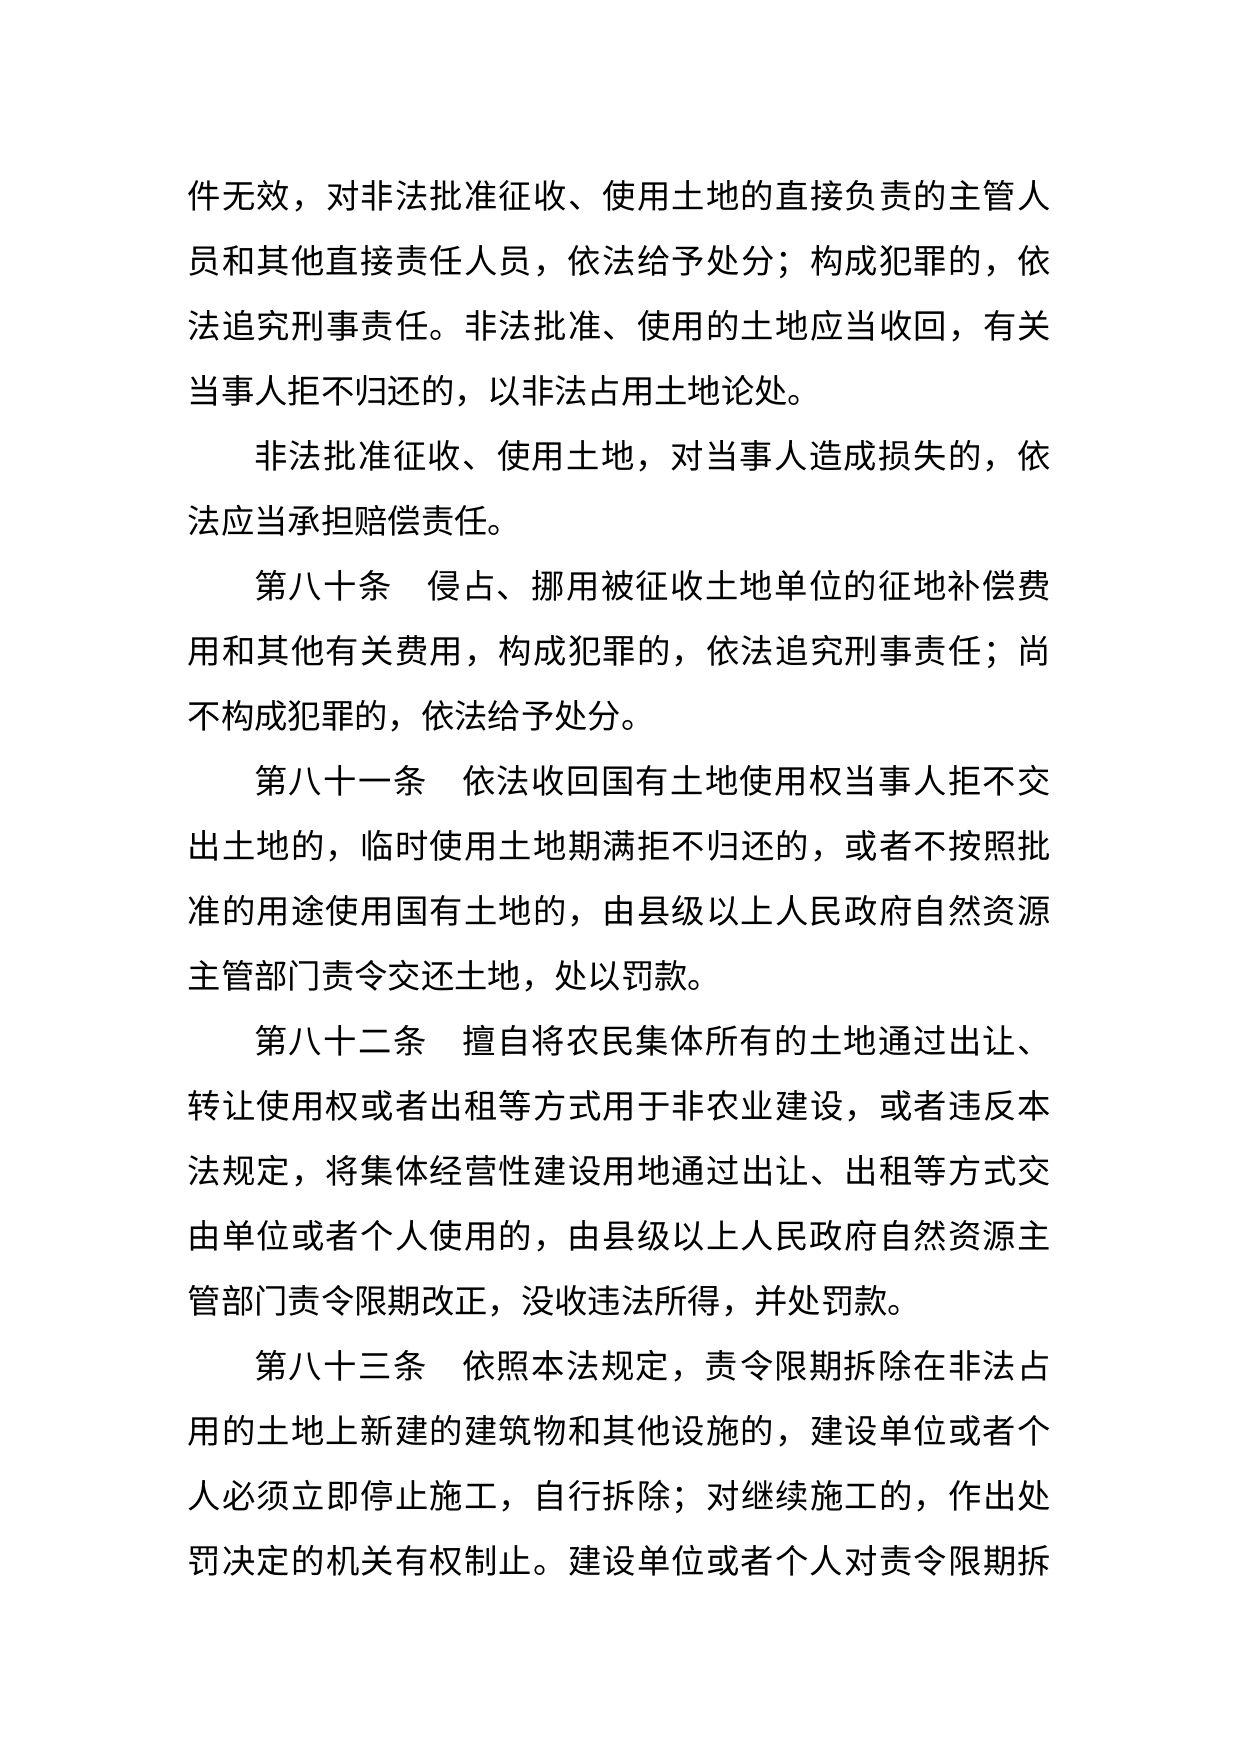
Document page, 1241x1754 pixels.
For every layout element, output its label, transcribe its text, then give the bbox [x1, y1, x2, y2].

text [187, 1332, 1053, 1592]
text 第八十二条 擅自将农民集体所有的土地通过出让、转让使用权或者出租等方式用于非农业建设，或者违反本法规定，将集体经营性建设用地通过出让、出租等方式交由单位或者个人使用的，由县级以上人民政府自然资源主管部门责令限期改正，没收违法所得，并处罚款。 [187, 1007, 1053, 1332]
text 第八十一条 依法收回国有土地使用权当事人拒不交出土地的，临时使用土地期满拒不归还的，或者不按照批准的用途使用国有土地的，由县级以上人民政府自然资源主管部门责令交还土地，处以罚款。 [187, 747, 1053, 1007]
text 非法批准征收、使用土地，对当事人造成损失的，依法应当承担赔偿责任。 [187, 422, 1053, 552]
text 第八十条 侵占、挪用被征收土地单位的征地补偿费用和其他有关费用，构成犯罪的，依法追究刑事责任；尚不构成犯罪的，依法给予处分。 [187, 552, 1053, 747]
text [187, 162, 1053, 422]
